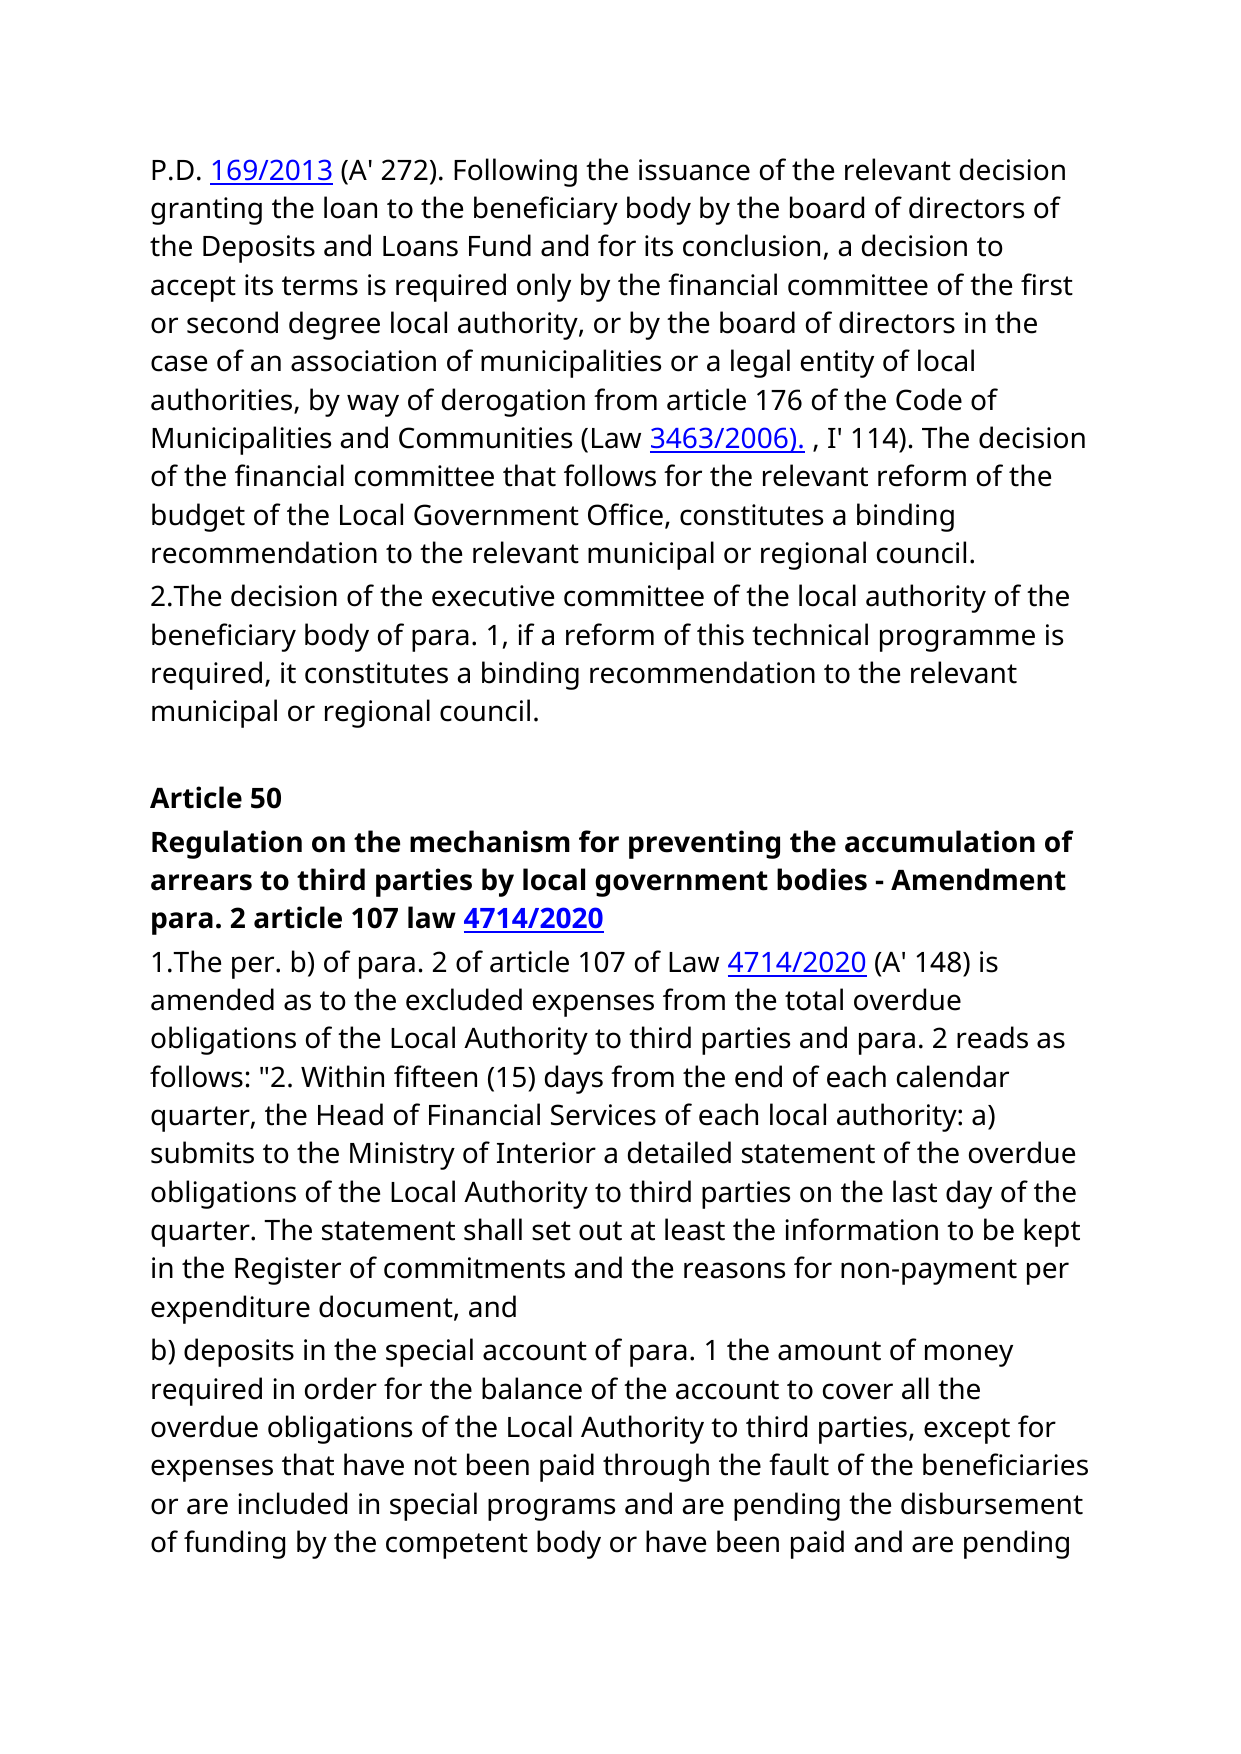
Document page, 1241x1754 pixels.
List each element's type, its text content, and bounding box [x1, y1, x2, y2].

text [150, 150, 1090, 572]
text Regulation on the mechanism for preventing the accumulation of arrears to third parties by local government bodies - Amendment para. 2 article 107 law 4714/2020 [150, 822, 1090, 937]
text 2.The decision of the executive committee of the local authority of the beneficiary body of para. 1, if a reform of this technical programme is required, it constitutes a binding recommendation to the relevant municipal or regional council. [150, 577, 1090, 730]
text Article 50 [150, 779, 1090, 817]
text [150, 1331, 1090, 1561]
text 1.The per. b) of para. 2 of article 107 of Law 4714/2020 (A' 148) is amended as to the excluded expenses from the total overdue obligations of the Local Authority to third parties and para. 2 reads as follows: "2. Within fifteen (15) days from the end of each calendar quarter, the Head of Financial Services of each local authority: a) submits to the Ministry of Interior a detailed statement of the overdue obligations of the Local Authority to third parties on the last day of the quarter. The statement shall set out at least the information to be kept in the Register of commitments and the reasons for non-payment per expenditure document, and [150, 942, 1090, 1326]
